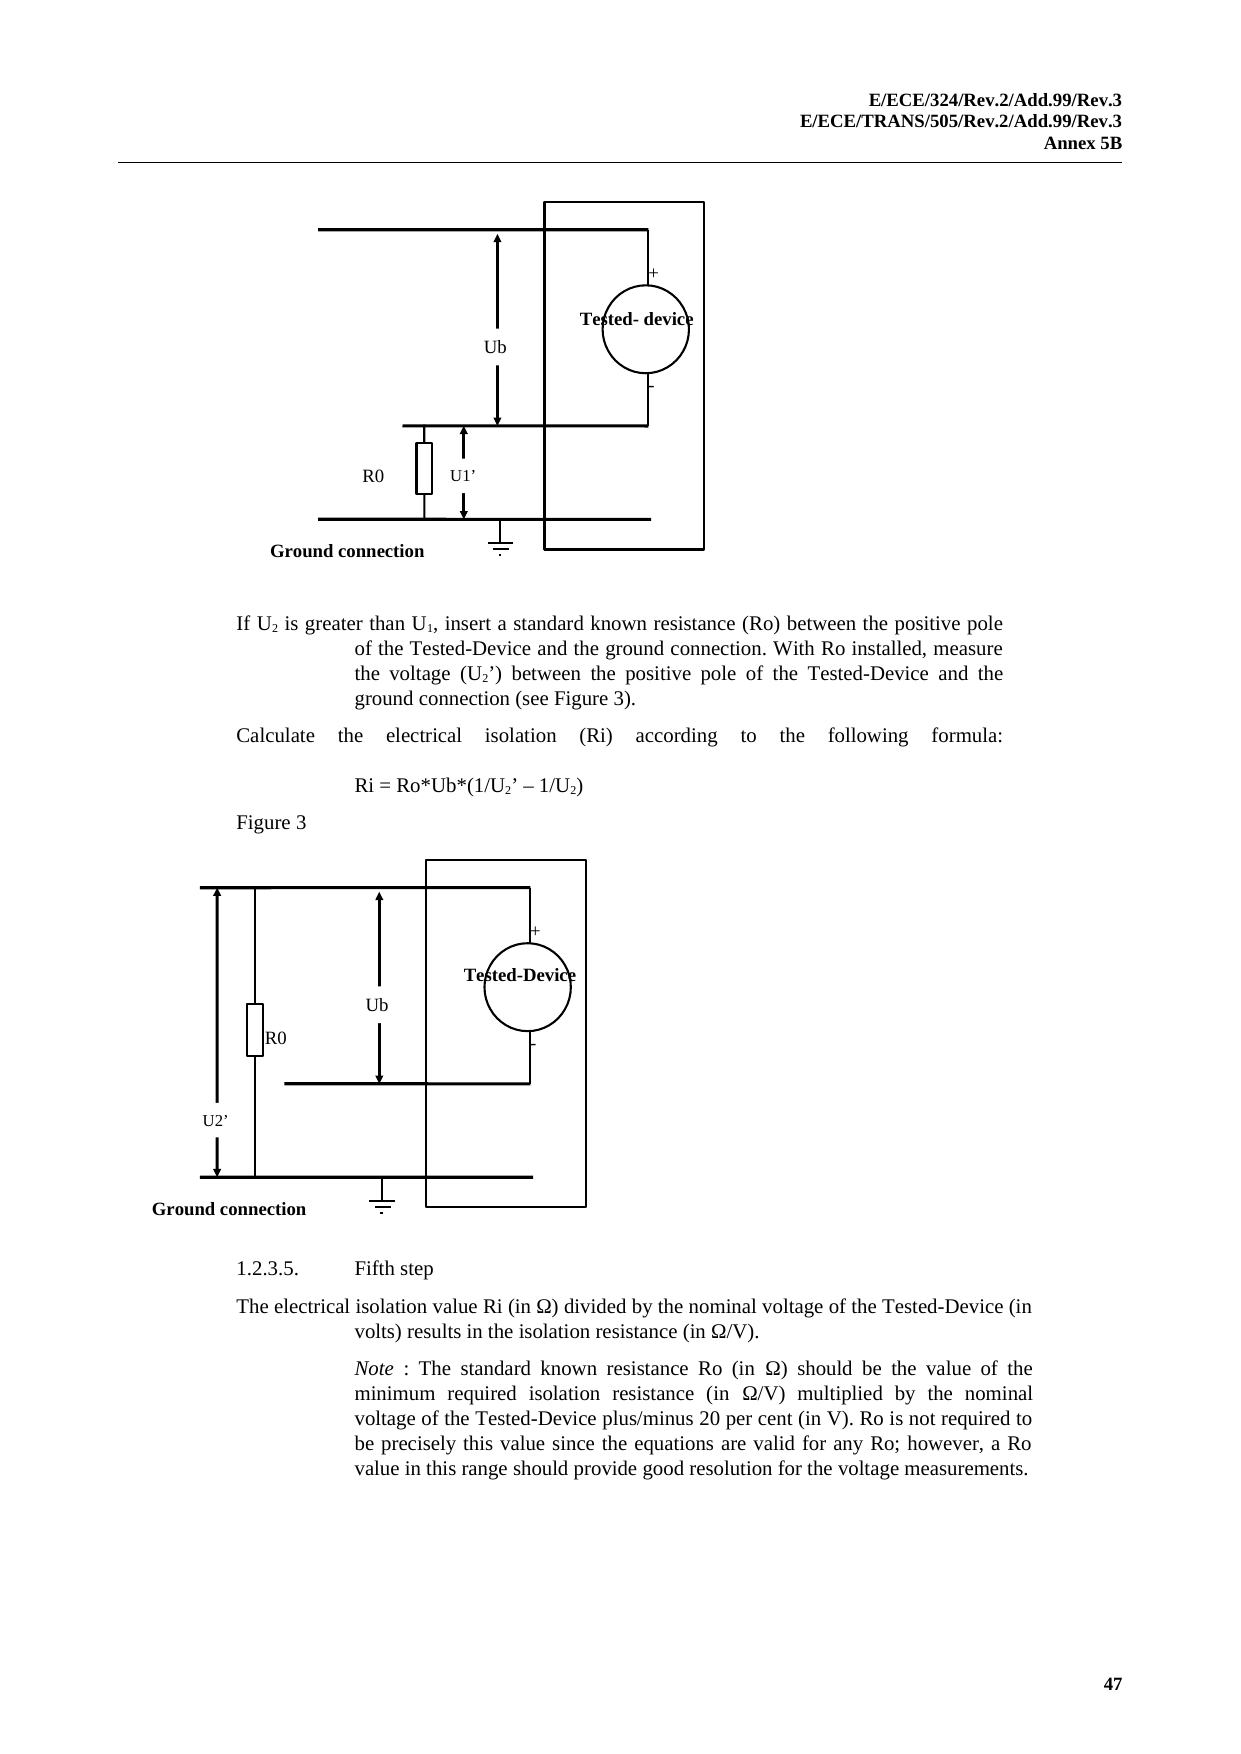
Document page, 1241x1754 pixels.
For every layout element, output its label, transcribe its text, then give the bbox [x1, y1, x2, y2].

text Figure 3 [236, 810, 1004, 834]
text Calculate the electrical isolation (Ri) according to the following formula: Ri = Ro*Ub*(1/U2’ – 1/U2) [236, 722, 1004, 797]
text 1.2.3.5. Fifth step [236, 1255, 1033, 1280]
text If U2 is greater than U1, insert a standard known resistance (Ro) between the positive pole of the Tested-Device and the ground connection. With Ro installed, measure the voltage (U2’) between the positive pole of the Tested-Device and the ground connection (see Figure 3). [236, 610, 1004, 710]
text The electrical isolation value Ri (in Ω) divided by the nominal voltage of the Tested-Device (in volts) results in the isolation resistance (in Ω/V). [236, 1293, 1033, 1343]
text Note : The standard known resistance Ro (in Ω) should be the value of the minimum required isolation resistance (in Ω/V) multiplied by the nominal voltage of the Tested-Device plus/minus 20 per cent (in V). Ro is not required to be precisely this value since the equations are valid for any Ro; however, a Ro value in this range should provide good resolution for the voltage measurements. [354, 1355, 1033, 1480]
